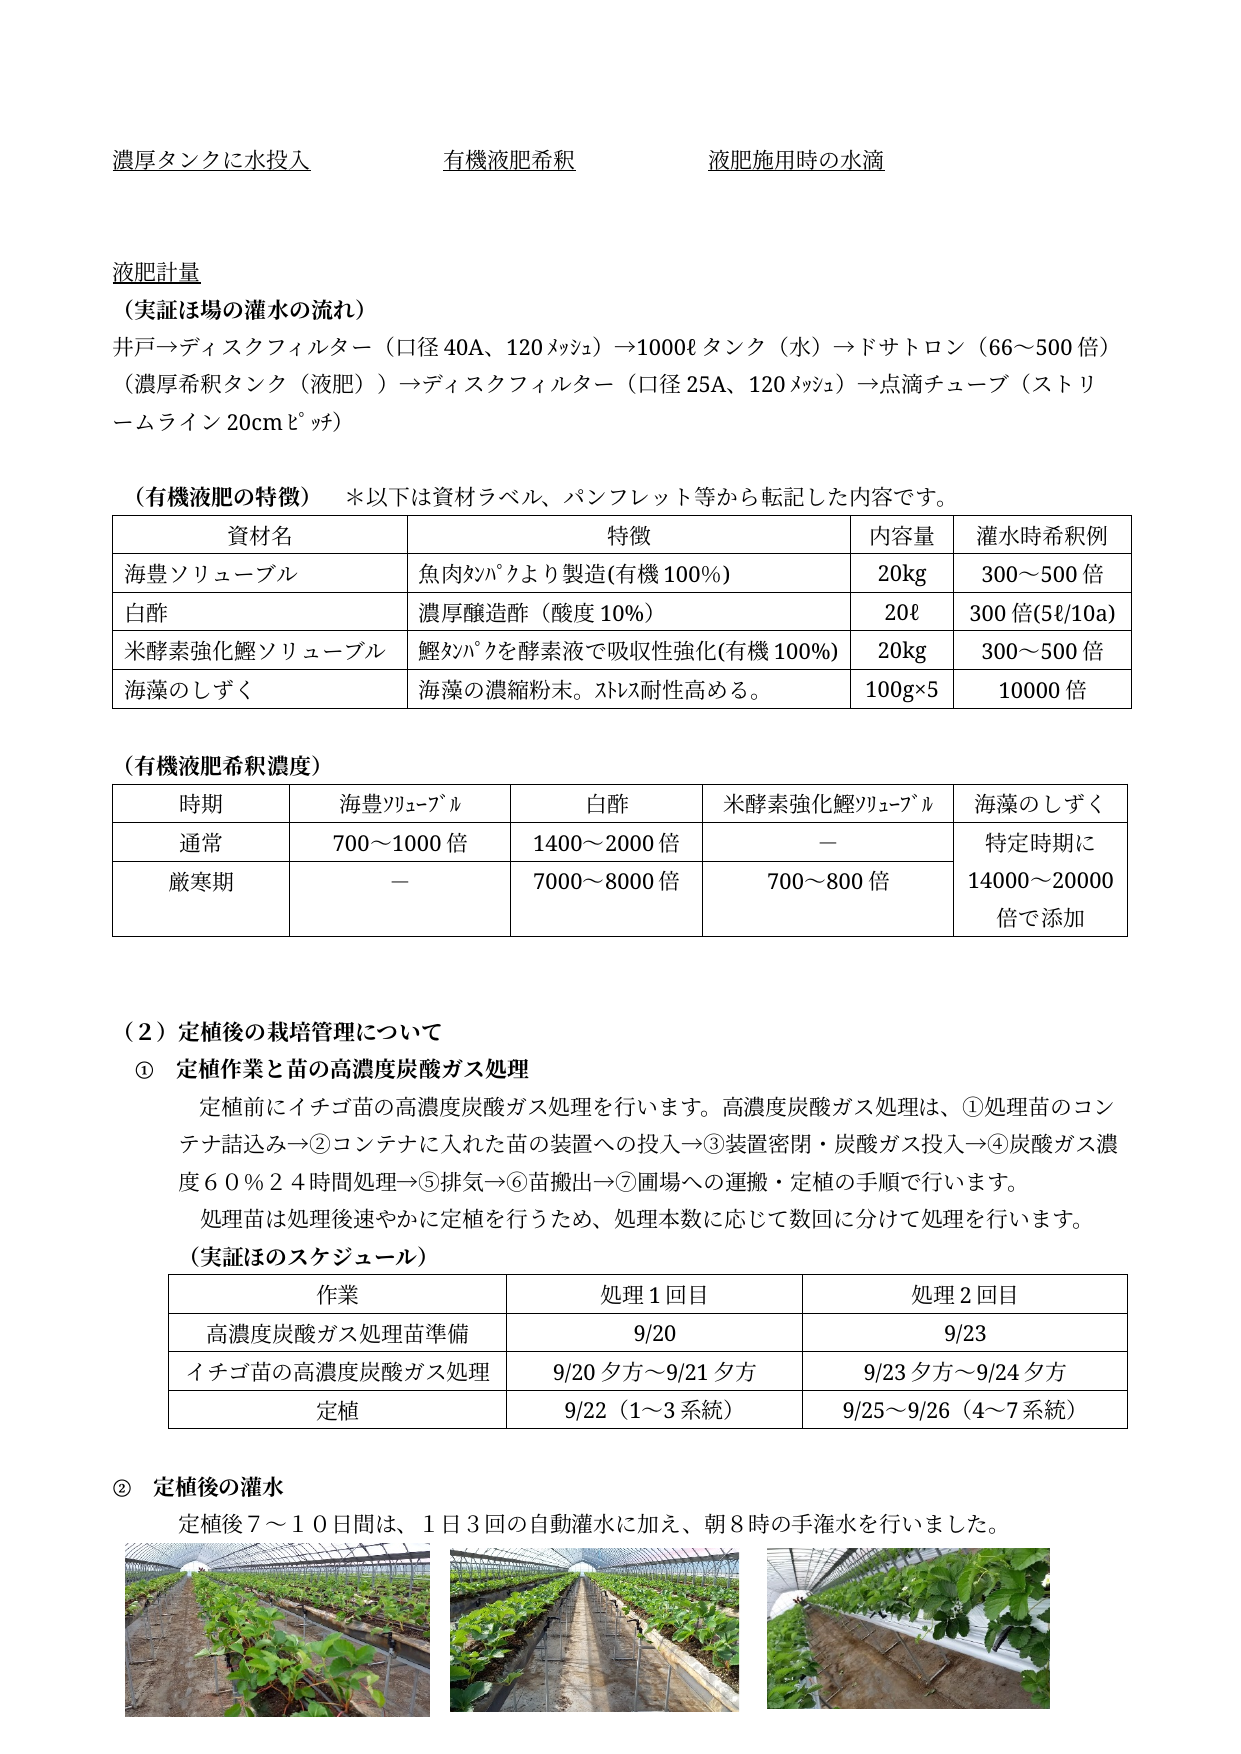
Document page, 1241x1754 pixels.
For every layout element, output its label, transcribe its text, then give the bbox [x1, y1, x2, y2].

table_cell 9/20 [507, 1314, 802, 1351]
table_cell 米酵素強化鰹ソリューブル [113, 631, 407, 669]
table_cell 20kg [851, 554, 953, 592]
picture [448, 1548, 739, 1711]
table_header 時期 [113, 785, 289, 822]
list （実証ほのスケジュール） [112, 1237, 1128, 1274]
picture [123, 1543, 430, 1716]
table_cell 10000倍 [954, 670, 1131, 707]
table_header 処理2回目 [803, 1275, 1127, 1313]
table_cell 9/22（1～3系統） [507, 1391, 802, 1428]
list 度６０％２４時間処理→⑤排気→⑥苗搬出→⑦圃場への運搬・定植の手順で行います。 [112, 1162, 1128, 1199]
text （２）定植後の栽培管理について [112, 1012, 1128, 1049]
table_header 特徴 [408, 516, 850, 553]
table_cell 鰹ﾀﾝﾊﾟｸを酵素液で吸収性強化(有機100%) [408, 631, 850, 669]
table_cell 厳寒期 [113, 862, 289, 936]
table_cell 9/23夕方～9/24夕方 [803, 1352, 1127, 1390]
table_cell 9/23 [803, 1314, 1127, 1351]
table_header 処理1回目 [507, 1275, 802, 1313]
table_cell 高濃度炭酸ガス処理苗準備 [169, 1314, 506, 1351]
table_cell 濃厚醸造酢（酸度10%） [408, 593, 850, 630]
table_cell － [703, 823, 953, 861]
table_cell 300倍(5ℓ/10a) [954, 593, 1131, 630]
table_cell 9/25～9/26（4～7系統） [803, 1391, 1127, 1428]
table_cell 魚肉ﾀﾝﾊﾟｸより製造(有機100％) [408, 554, 850, 592]
table_cell 白酢 [113, 593, 407, 630]
table_cell － [290, 862, 510, 936]
table_header 資材名 [113, 516, 407, 553]
table_header 白酢 [511, 785, 702, 822]
table_header 内容量 [851, 516, 953, 553]
table_cell 海藻の濃縮粉末。ｽﾄﾚｽ耐性高める。 [408, 670, 850, 707]
table_cell 9/20夕方～9/21夕方 [507, 1352, 802, 1390]
list 処理苗は処理後速やかに定植を行うため、処理本数に応じて数回に分けて処理を行います。 [112, 1199, 1128, 1237]
list 定植前にイチゴ苗の高濃度炭酸ガス処理を行います。高濃度炭酸ガス処理は、①処理苗のコン [112, 1087, 1128, 1124]
text ② 定植後の灌水 [112, 1467, 1128, 1504]
table_header 海豊ｿﾘｭｰﾌﾞﾙ [290, 785, 510, 822]
table_cell イチゴ苗の高濃度炭酸ガス処理 [169, 1352, 506, 1390]
table_cell 7000～8000倍 [511, 862, 702, 936]
text 定植後７～１０日間は、１日３回の自動灌水に加え、朝８時の手潅水を行いました。 [112, 1504, 1128, 1542]
table_cell 100g×5 [851, 670, 953, 707]
text （有機液肥希釈濃度） [112, 746, 1128, 783]
table_cell 700～1000倍 [290, 823, 510, 861]
text 液肥計量 [112, 252, 1128, 290]
table_header 米酵素強化鰹ｿﾘｭｰﾌﾞﾙ [703, 785, 953, 822]
table_header 灌水時希釈例 [954, 516, 1131, 553]
text （有機液肥の特徴） ＊以下は資材ラベル、パンフレット等から転記した内容です。 [112, 477, 1128, 515]
table_cell 300～500倍 [954, 554, 1131, 592]
text ① 定植作業と苗の高濃度炭酸ガス処理 [112, 1049, 1128, 1087]
text 井戸→ディスクフィルター（口径40A、120ﾒｯｼｭ）→1000ℓタンク（水）→ドサトロン（66～500倍）（濃厚希釈タンク（液肥））→ディスクフィルター（口径25A、120ﾒｯｼｭ）→点滴チューブ（ストリ [112, 327, 1128, 402]
table_cell 1400～2000倍 [511, 823, 702, 861]
table_cell 特定時期に14000～20000倍で添加 [954, 823, 1127, 936]
text ームライン20cmﾋﾟｯﾁ） [112, 402, 1128, 440]
table_cell 20kg [851, 631, 953, 669]
table_cell 定植 [169, 1391, 506, 1428]
table_cell 300～500倍 [954, 631, 1131, 669]
table_cell 海藻のしずく [113, 670, 407, 707]
table_header 作業 [169, 1275, 506, 1313]
table_cell 海豊ソリューブル [113, 554, 407, 592]
list テナ詰込み→②コンテナに入れた苗の装置への投入→③装置密閉・炭酸ガス投入→④炭酸ガス濃 [112, 1124, 1128, 1162]
table_cell 700～800倍 [703, 862, 953, 936]
text 濃厚タンクに水投入 有機液肥希釈 液肥施用時の水滴 [112, 140, 1128, 177]
table_header 海藻のしずく [954, 785, 1127, 822]
table_cell 20ℓ [851, 593, 953, 630]
text （実証ほ場の灌水の流れ） [112, 290, 1128, 327]
table_cell 通常 [113, 823, 289, 861]
picture [765, 1548, 1050, 1708]
